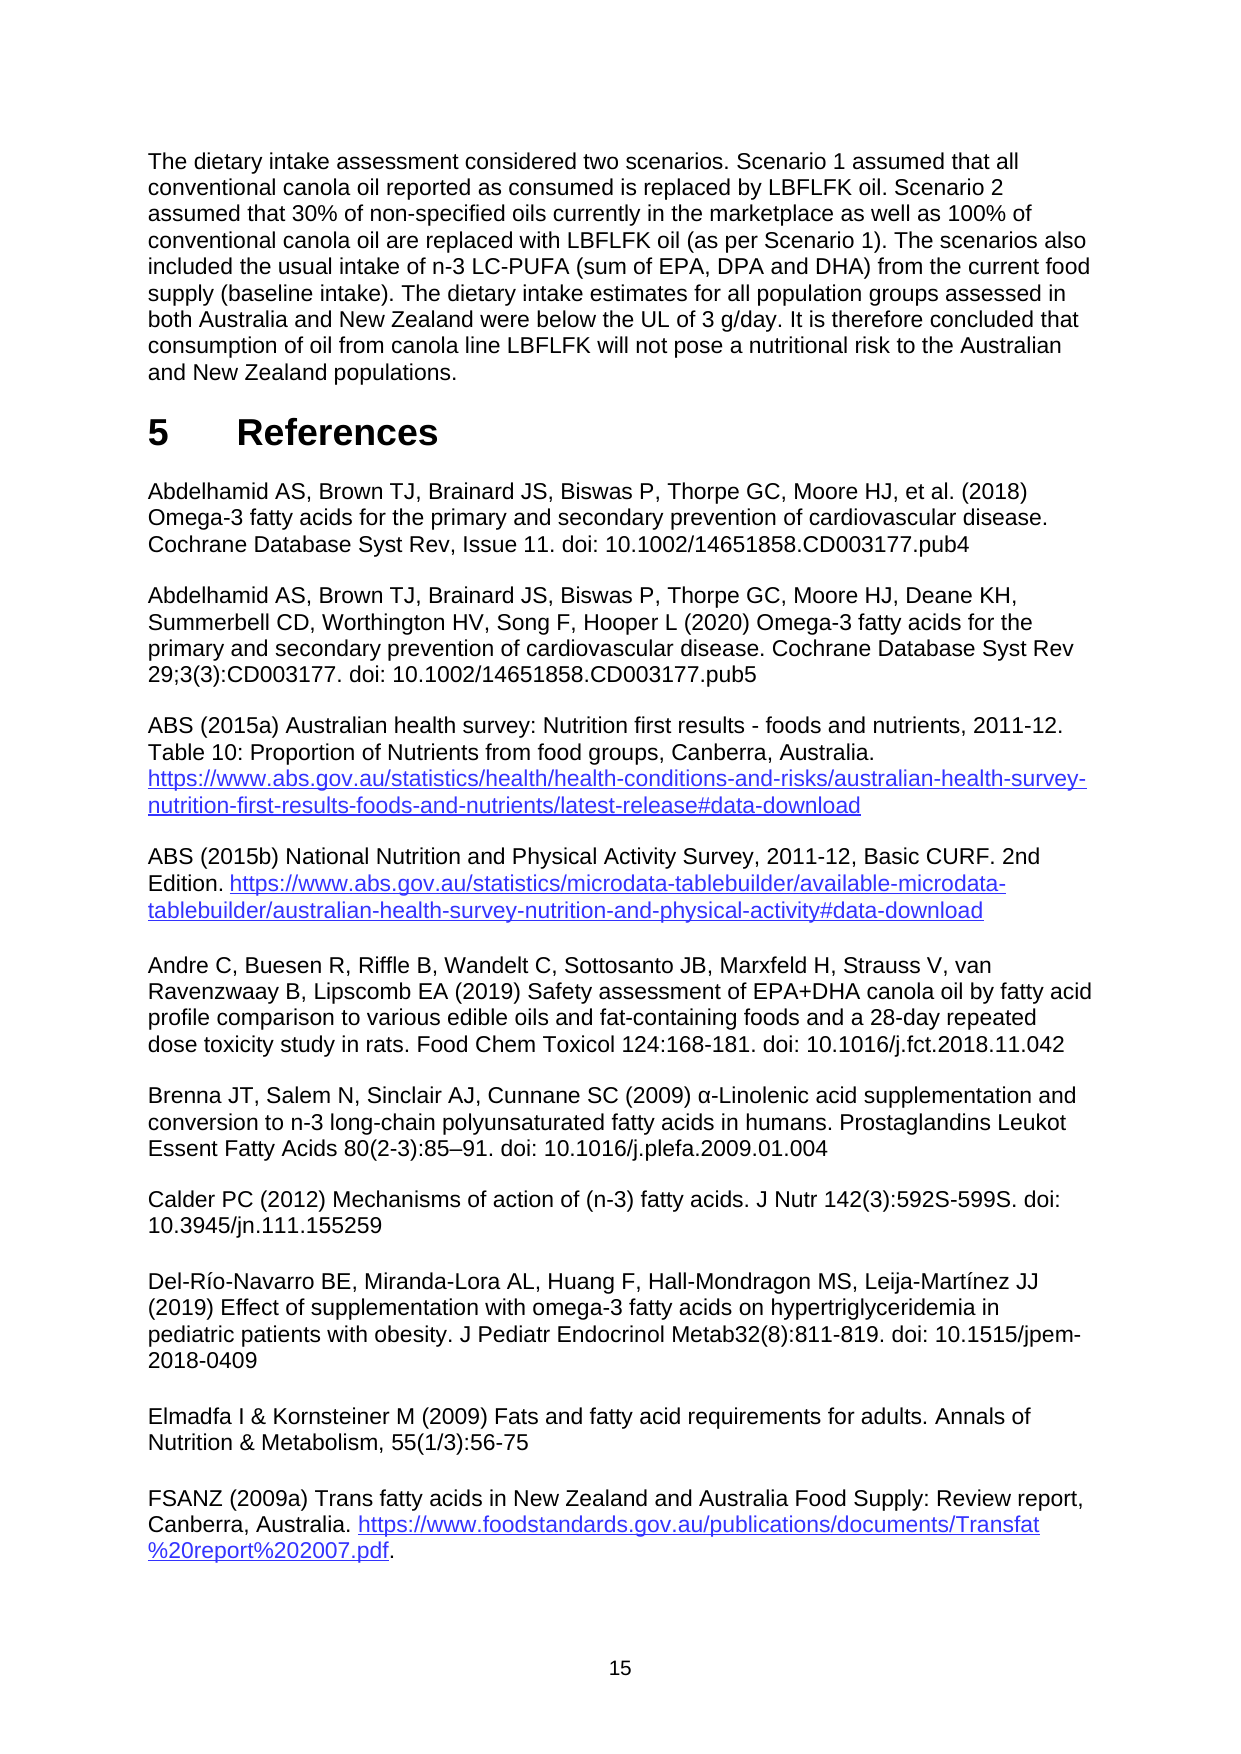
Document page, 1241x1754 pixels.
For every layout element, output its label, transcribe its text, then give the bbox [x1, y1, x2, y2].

text Brenna JT, Salem N, Sinclair AJ, Cunnane SC (2009) α-Linolenic acid supplementation and conversion to n-3 long-chain polyunsaturated fatty acids in humans. Prostaglandins Leukot Essent Fatty Acids 80(2-3):85–91. doi: 10.1016/j.plefa.2009.01.004 [148, 1082, 1092, 1161]
text Del-Río-Navarro BE, Miranda-Lora AL, Huang F, Hall-Mondragon MS, Leija-Martínez JJ (2019) Effect of supplementation with omega-3 fatty acids on hypertriglyceridemia in pediatric patients with obesity. J Pediatr Endocrinol Metab32(8):811-819. doi: 10.1515/jpem-2018-0409 [148, 1268, 1092, 1373]
text ABS (2015b) National Nutrition and Physical Activity Survey, 2011-12, Basic CURF. 2nd Edition. https://www.abs.gov.au/statistics/microdata-tablebuilder/available-microdata-tablebuilder/australian-health-survey-nutrition-and-physical-activity#data-download [148, 843, 1092, 924]
text Abdelhamid AS, Brown TJ, Brainard JS, Biswas P, Thorpe GC, Moore HJ, Deane KH, Summerbell CD, Worthington HV, Song F, Hooper L (2020) Omega-3 fatty acids for the primary and secondary prevention of cardiovascular disease. Cochrane Database Syst Rev 29;3(3):CD003177. doi: 10.1002/14651858.CD003177.pub5 [148, 582, 1092, 687]
text FSANZ (2009a) Trans fatty acids in New Zealand and Australia Food Supply: Review report, Canberra, Australia. https://www.foodstandards.gov.au/publications/documents/Transfat%20report%202007.pdf. [148, 1484, 1092, 1563]
text Andre C, Buesen R, Riffle B, Wandelt C, Sottosanto JB, Marxfeld H, Strauss V, van Ravenzwaay B, Lipscomb EA (2019) Safety assessment of EPA+DHA canola oil by fatty acid profile comparison to various edible oils and fat-containing foods and a 28-day repeated dose toxicity study in rats. Food Chem Toxicol 124:168-181. doi: 10.1016/j.fct.2018.11.042 [148, 952, 1092, 1057]
text Abdelhamid AS, Brown TJ, Brainard JS, Biswas P, Thorpe GC, Moore HJ, et al. (2018) Omega-3 fatty acids for the primary and secondary prevention of cardiovascular disease. Cochrane Database Syst Rev, Issue 11. doi: 10.1002/14651858.CD003177.pub4 [148, 478, 1092, 557]
text Elmadfa I & Kornsteiner M (2009) Fats and fatty acid requirements for adults. Annals of Nutrition & Metabolism, 55(1/3):56-75 [148, 1403, 1092, 1455]
text The dietary intake assessment considered two scenarios. Scenario 1 assumed that all conventional canola oil reported as consumed is replaced by LBFLFK oil. Scenario 2 assumed that 30% of non-specified oils currently in the marketplace as well as 100% of conventional canola oil are replaced with LBFLFK oil (as per Scenario 1). The scenarios also included the usual intake of n-3 LC-PUFA (sum of EPA, DPA and DHA) from the current food supply (baseline intake). The dietary intake estimates for all population groups assessed in both Australia and New Zealand were below the UL of 3 g/day. It is therefore concluded that consumption of oil from canola line LBFLFK will not pose a nutritional risk to the Australian and New Zealand populations. [148, 148, 1092, 385]
subtitle 5 References [148, 410, 1092, 453]
text Calder PC (2012) Mechanisms of action of (n-3) fatty acids. J Nutr 142(3):592S-599S. doi: 10.3945/jn.111.155259 [148, 1186, 1092, 1239]
text ABS (2015a) Australian health survey: Nutrition first results - foods and nutrients, 2011-12. Table 10: Proportion of Nutrients from food groups, Canberra, Australia. https://www.abs.gov.au/statistics/health/health-conditions-and-risks/australian-health-survey-nutrition-first-results-foods-and-nutrients/latest-release#data-download [148, 712, 1092, 818]
